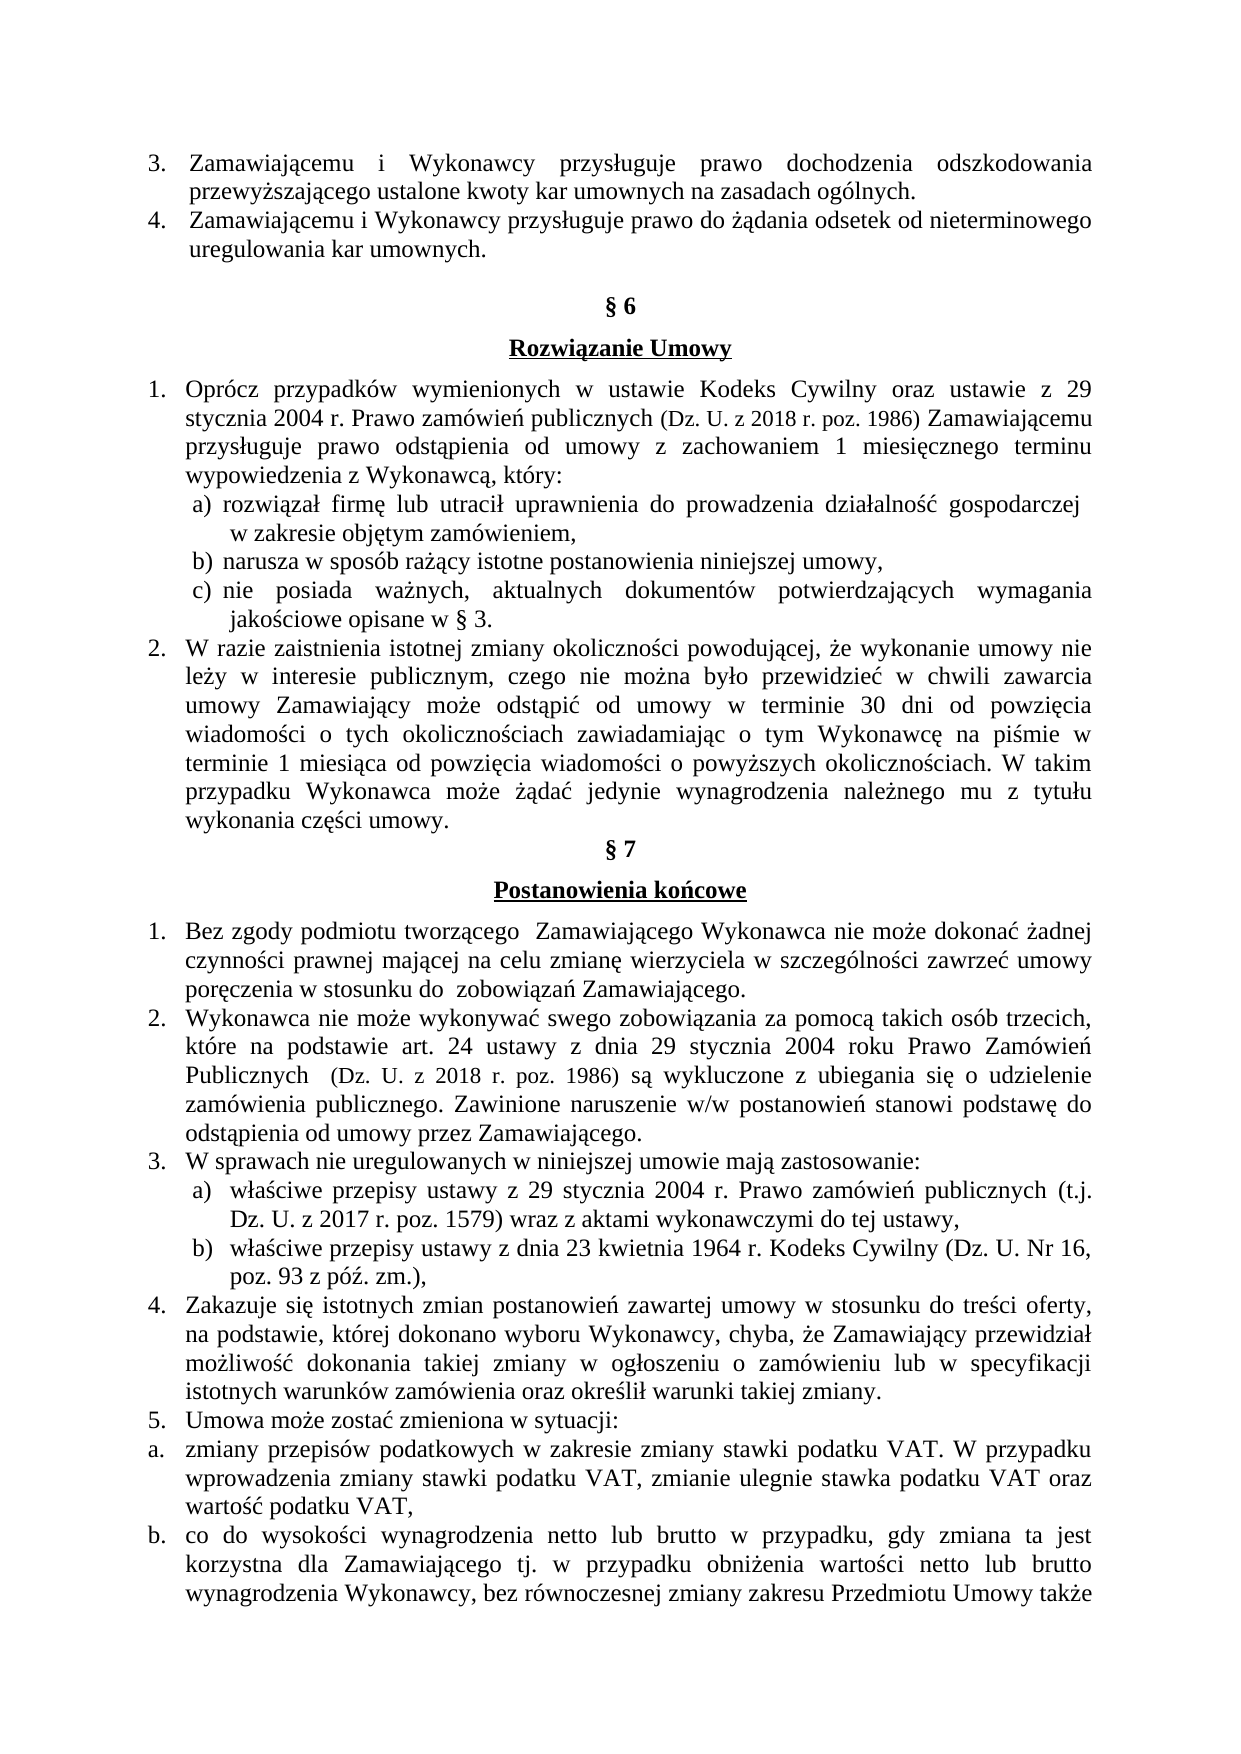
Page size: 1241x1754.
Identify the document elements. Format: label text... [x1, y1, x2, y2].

list nie posiada ważnych, aktualnych dokumentów potwierdzających wymagania jakościowe opisane w § 3. [192, 575, 1093, 633]
list Umowa może zostać zmieniona w sytuacji: [148, 1405, 1093, 1434]
list rozwiązał firmę lub utracił uprawnienia do prowadzenia działalność gospodarczej w zakresie objętym zamówieniem, [192, 489, 1093, 546]
list narusza w sposób rażący istotne postanowienia niniejszej umowy, [192, 546, 1093, 575]
list W sprawach nie uregulowanych w niniejszej umowie mają zastosowanie: [148, 1146, 1093, 1175]
text § 7 [148, 834, 1093, 863]
text § 6 [148, 291, 1093, 320]
list właściwe przepisy ustawy z dnia 23 kwietnia 1964 r. Kodeks Cywilny (Dz. U. Nr 16, poz. 93 z póź. zm.), [192, 1233, 1093, 1290]
list Zakazuje się istotnych zmian postanowień zawartej umowy w stosunku do treści oferty, na podstawie, której dokonano wyboru Wykonawcy, chyba, że Zamawiający przewidział możliwość dokonania takiej zmiany w ogłoszeniu o zamówieniu lub w specyfikacji istotnych warunków zamówienia oraz określił warunki takiej zmiany. [148, 1290, 1093, 1405]
text Rozwiązanie Umowy [148, 333, 1093, 361]
list zmiany przepisów podatkowych w zakresie zmiany stawki podatku VAT. W przypadku wprowadzenia zmiany stawki podatku VAT, zmianie ulegnie stawka podatku VAT oraz wartość podatku VAT, [148, 1434, 1093, 1520]
list Wykonawca nie może wykonywać swego zobowiązania za pomocą takich osób trzecich, które na podstawie art. 24 ustawy z dnia 29 stycznia 2004 roku Prawo Zamówień Publicznych (Dz. U. z 2018 r. poz. 1986) są wykluczone z ubiegania się o udzielenie zamówienia publicznego. Zawinione naruszenie w/w postanowień stanowi podstawę do odstąpienia od umowy przez Zamawiającego. [148, 1003, 1093, 1146]
list Bez zgody podmiotu tworzącego Zamawiającego Wykonawca nie może dokonać żadnej czynności prawnej mającej na celu zmianę wierzyciela w szczególności zawrzeć umowy poręczenia w stosunku do zobowiązań Zamawiającego. [148, 916, 1093, 1003]
list Oprócz przypadków wymienionych w ustawie Kodeks Cywilny oraz ustawie z 29 stycznia 2004 r. Prawo zamówień publicznych (Dz. U. z 2018 r. poz. 1986) Zamawiającemu przysługuje prawo odstąpienia od umowy z zachowaniem 1 miesięcznego terminu wypowiedzenia z Wykonawcą, który: [148, 374, 1093, 489]
list Zamawiającemu i Wykonawcy przysługuje prawo do żądania odsetek od nieterminowego uregulowania kar umownych. [148, 205, 1093, 263]
text Postanowienia końcowe [148, 875, 1093, 904]
list Zamawiającemu i Wykonawcy przysługuje prawo dochodzenia odszkodowania przewyższającego ustalone kwoty kar umownych na zasadach ogólnych. [148, 148, 1093, 205]
list właściwe przepisy ustawy z 29 stycznia 2004 r. Prawo zamówień publicznych (t.j. Dz. U. z 2017 r. poz. 1579) wraz z aktami wykonawczymi do tej ustawy, [192, 1175, 1093, 1233]
list W razie zaistnienia istotnej zmiany okoliczności powodującej, że wykonanie umowy nie leży w interesie publicznym, czego nie można było przewidzieć w chwili zawarcia umowy Zamawiający może odstąpić od umowy w terminie 30 dni od powzięcia wiadomości o tych okolicznościach zawiadamiając o tym Wykonawcę na piśmie w terminie 1 miesiąca od powzięcia wiadomości o powyższych okolicznościach. W takim przypadku Wykonawca może żądać jedynie wynagrodzenia należnego mu z tytułu wykonania części umowy. [148, 633, 1093, 834]
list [148, 1520, 1093, 1606]
